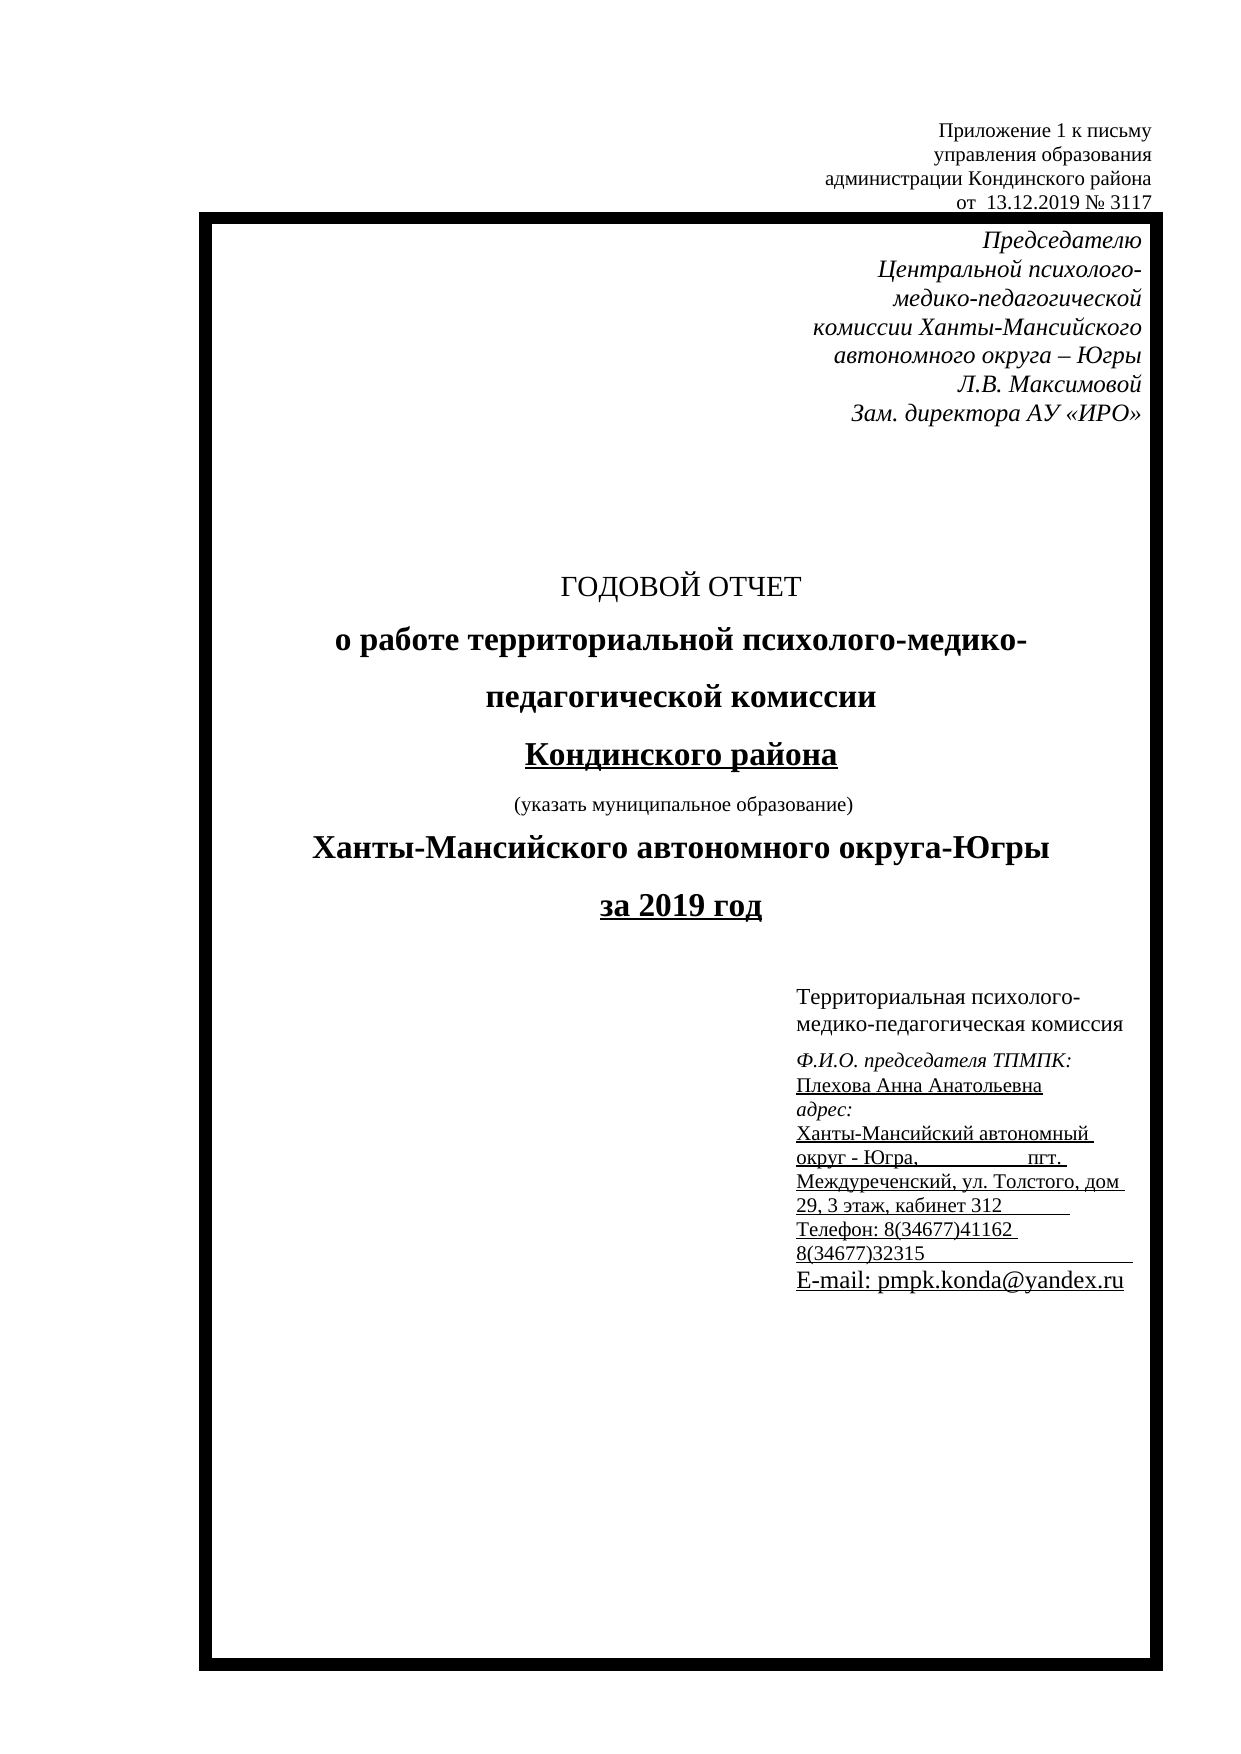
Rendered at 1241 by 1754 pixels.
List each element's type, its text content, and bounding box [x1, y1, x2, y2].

text администрации Кондинского района [177, 166, 1152, 190]
text Приложение 1 к письму [177, 118, 1152, 142]
text от 13.12.2019 № 3117 [177, 190, 1152, 214]
text управления образования [177, 142, 1152, 166]
